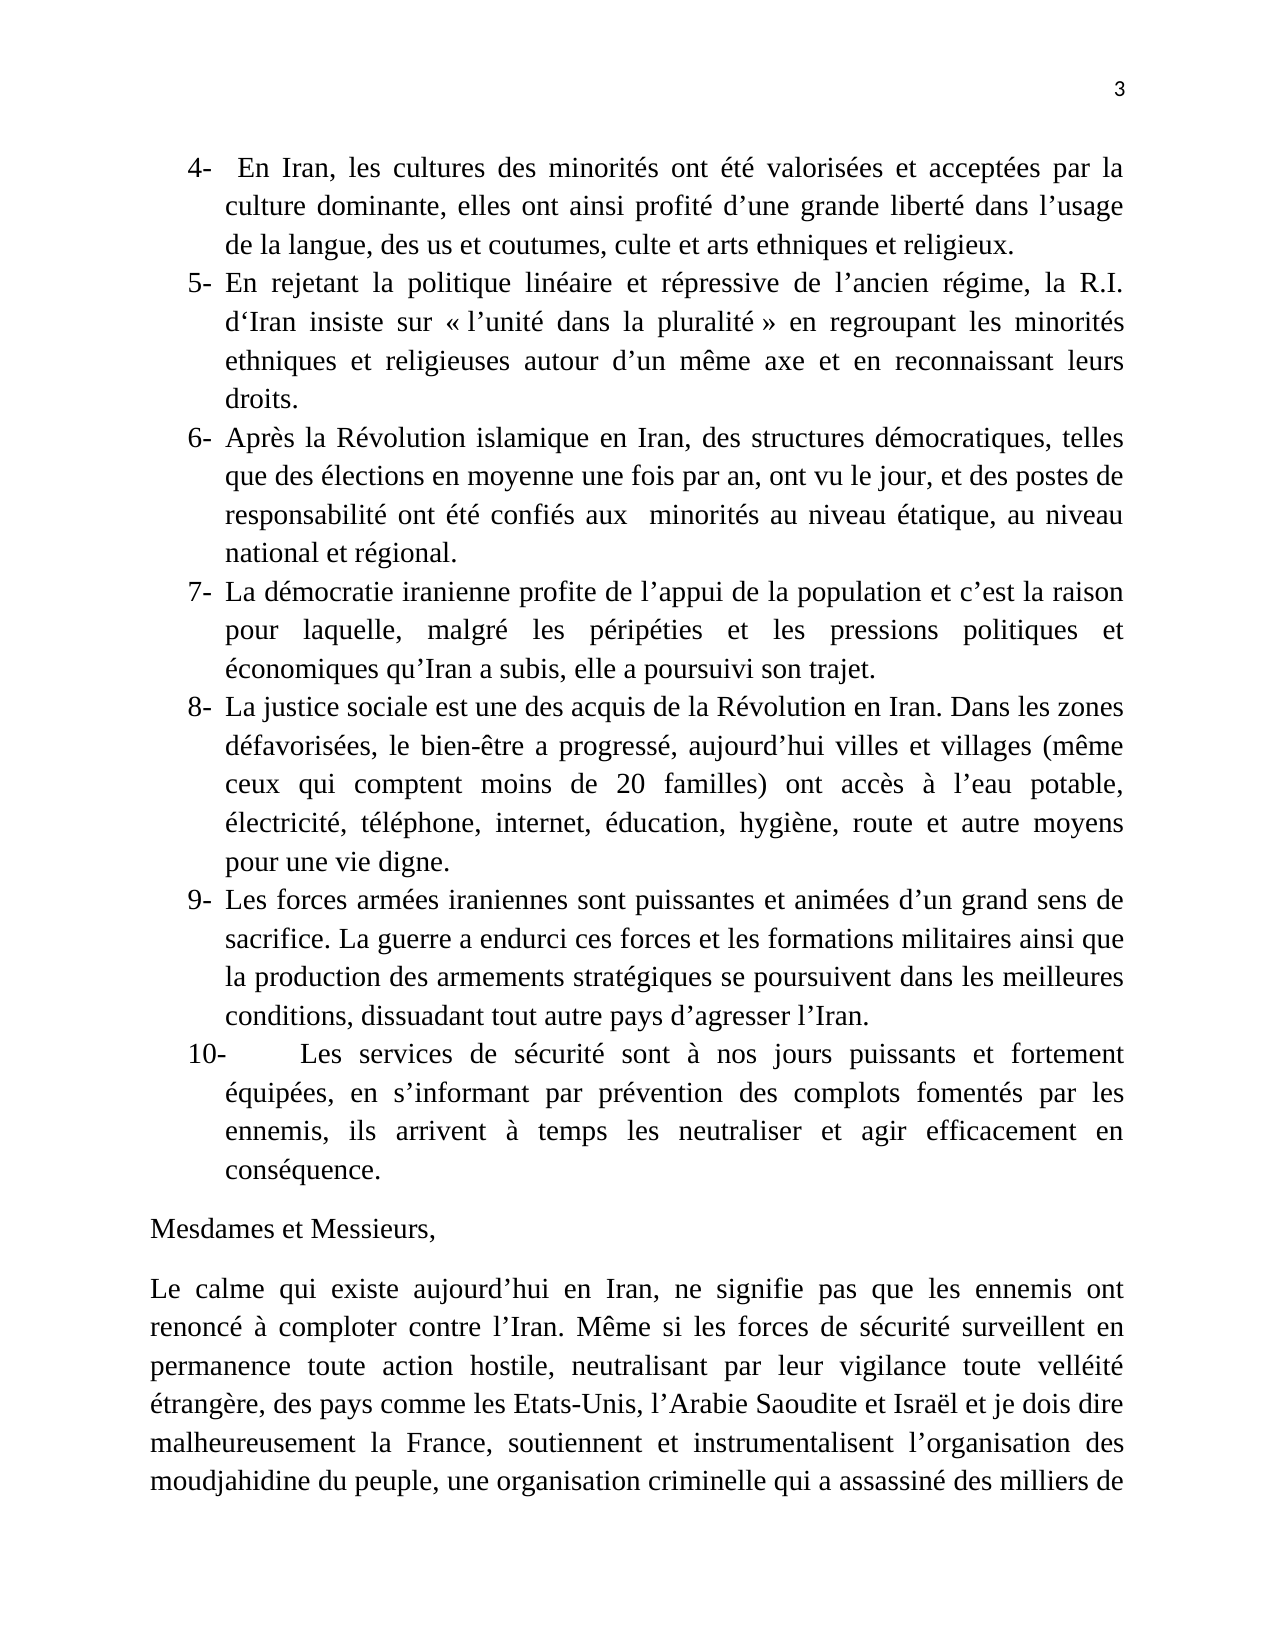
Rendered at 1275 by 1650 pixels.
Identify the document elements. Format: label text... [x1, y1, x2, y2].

text Mesdames et Messieurs, [150, 1211, 1125, 1245]
list Les forces armées iraniennes sont puissantes et animées d’un grand sens de sacrifice. La guerre a endurci ces forces et les formations militaires ainsi que la production des armements stratégiques se poursuivent dans les meilleures conditions, dissuadant tout autre pays d’agresser l’Iran. [187, 882, 1125, 1031]
list Les services de sécurité sont à nos jours puissants et fortement équipées, en s’informant par prévention des complots fomentés par les ennemis, ils arrivent à temps les neutraliser et agir efficacement en conséquence. [187, 1036, 1125, 1186]
list En Iran, les cultures des minorités ont été valorisées et acceptées par la culture dominante, elles ont ainsi profité d’une grande liberté dans l’usage de la langue, des us et coutumes, culte et arts ethniques et religieux. [187, 150, 1125, 261]
list La justice sociale est une des acquis de la Révolution en Iran. Dans les zones défavorisées, le bien-être a progressé, aujourd’hui villes et villages (même ceux qui comptent moins de 20 familles) ont accès à l’eau potable, électricité, téléphone, internet, éducation, hygiène, route et autre moyens pour une vie digne. [187, 689, 1125, 877]
list En rejetant la politique linéaire et répressive de l’ancien régime, la R.I. d‘Iran insiste sur « l’unité dans la pluralité » en regroupant les minorités ethniques et religieuses autour d’un même axe et en reconnaissant leurs droits. [187, 266, 1125, 415]
list Après la Révolution islamique en Iran, des structures démocratiques, telles que des élections en moyenne une fois par an, ont vu le jour, et des postes de responsabilité ont été confiés aux minorités au niveau étatique, au niveau national et régional. [187, 420, 1125, 569]
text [150, 1271, 1125, 1497]
list La démocratie iranienne profite de l’appui de la population et c’est la raison pour laquelle, malgré les péripéties et les pressions politiques et économiques qu’Iran a subis, elle a poursuivi son trajet. [187, 574, 1125, 684]
